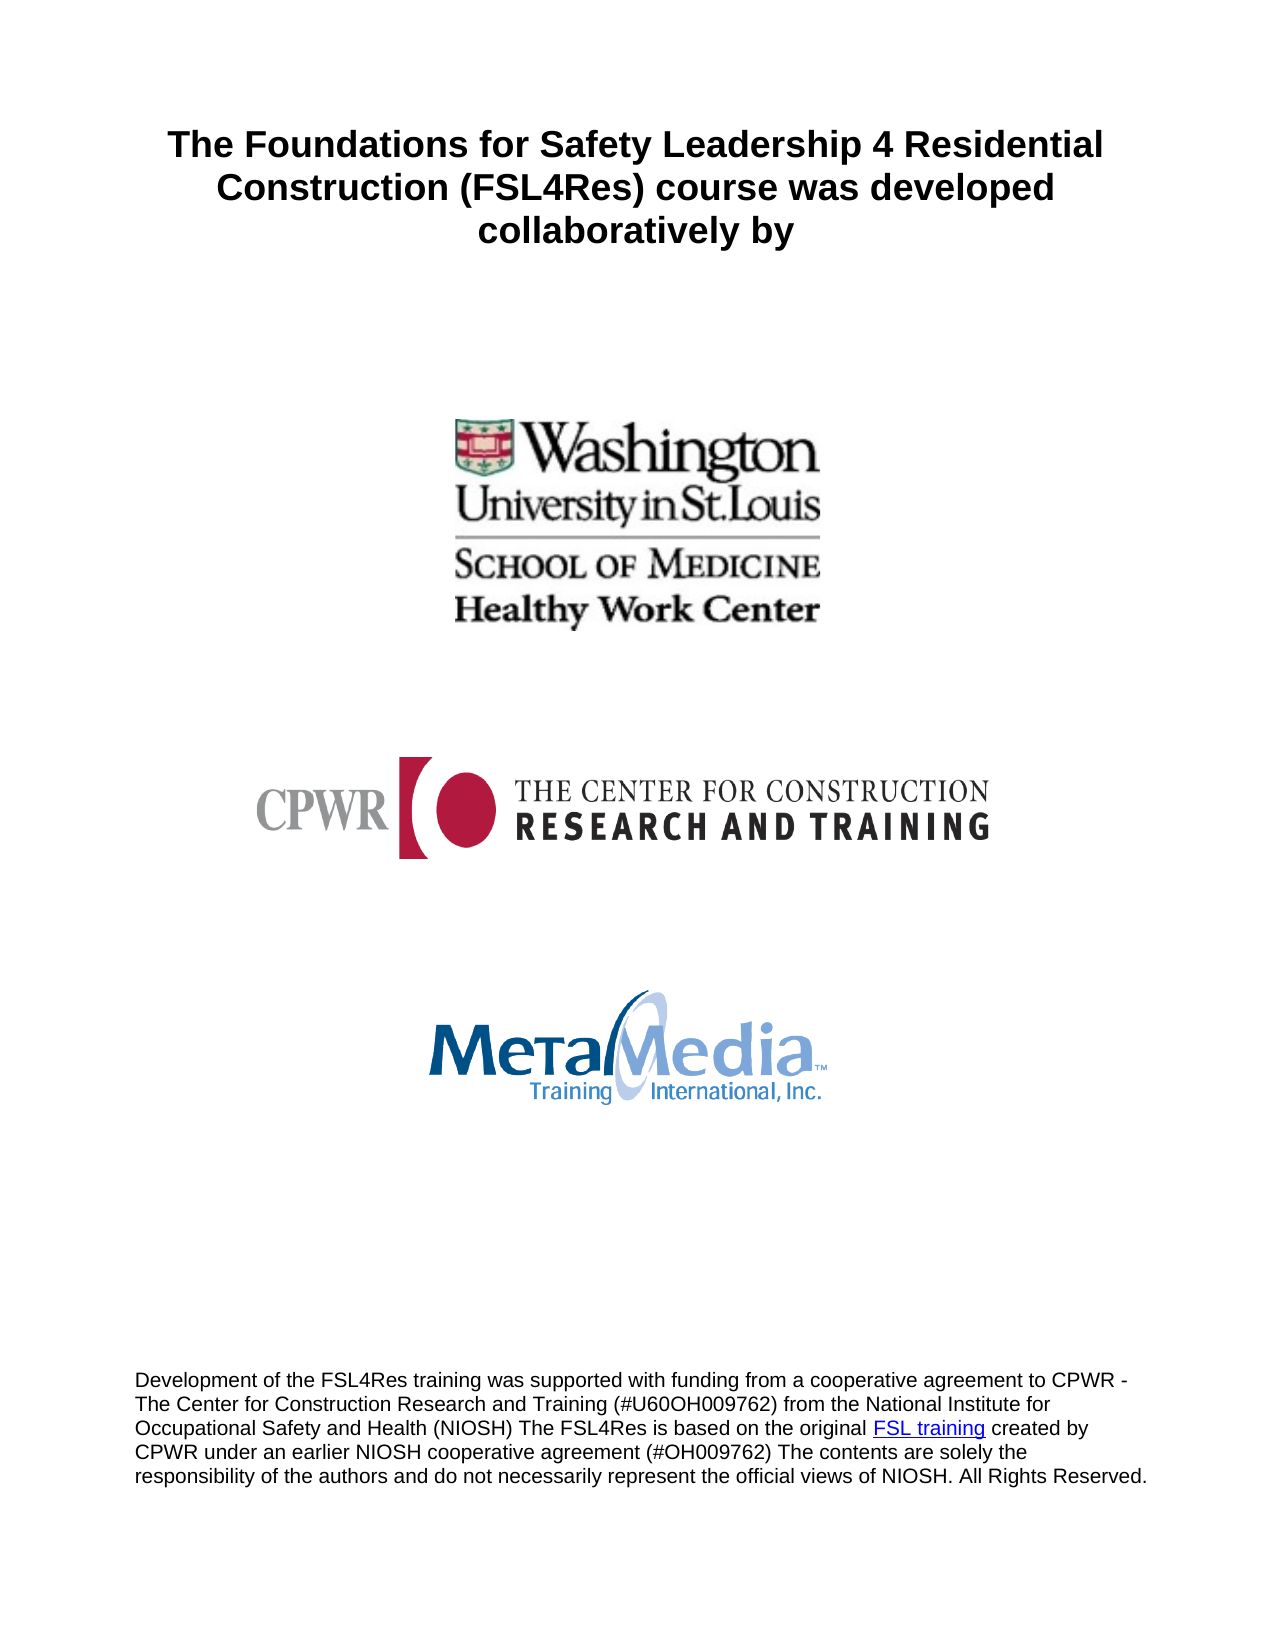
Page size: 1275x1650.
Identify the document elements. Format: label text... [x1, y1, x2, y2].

picture [256, 757, 989, 859]
text Development of the FSL4Res training was supported with funding from a cooperative agreement to CPWR - The Center for Construction Research and Training (#U60OH009762) from the National Institute for Occupational Safety and Health (NIOSH) The FSL4Res is based on the original FSL training created by CPWR under an earlier NIOSH cooperative agreement (#OH009762) The contents are solely the responsibility of the authors and do not necessarily represent the official views of NIOSH. All Rights Reserved. [134, 1368, 1150, 1488]
picture [455, 419, 821, 631]
picture [429, 990, 827, 1105]
text The Foundations for Safety Leadership 4 Residential Construction (FSL4Res) course was developed collaboratively by [126, 122, 1145, 252]
